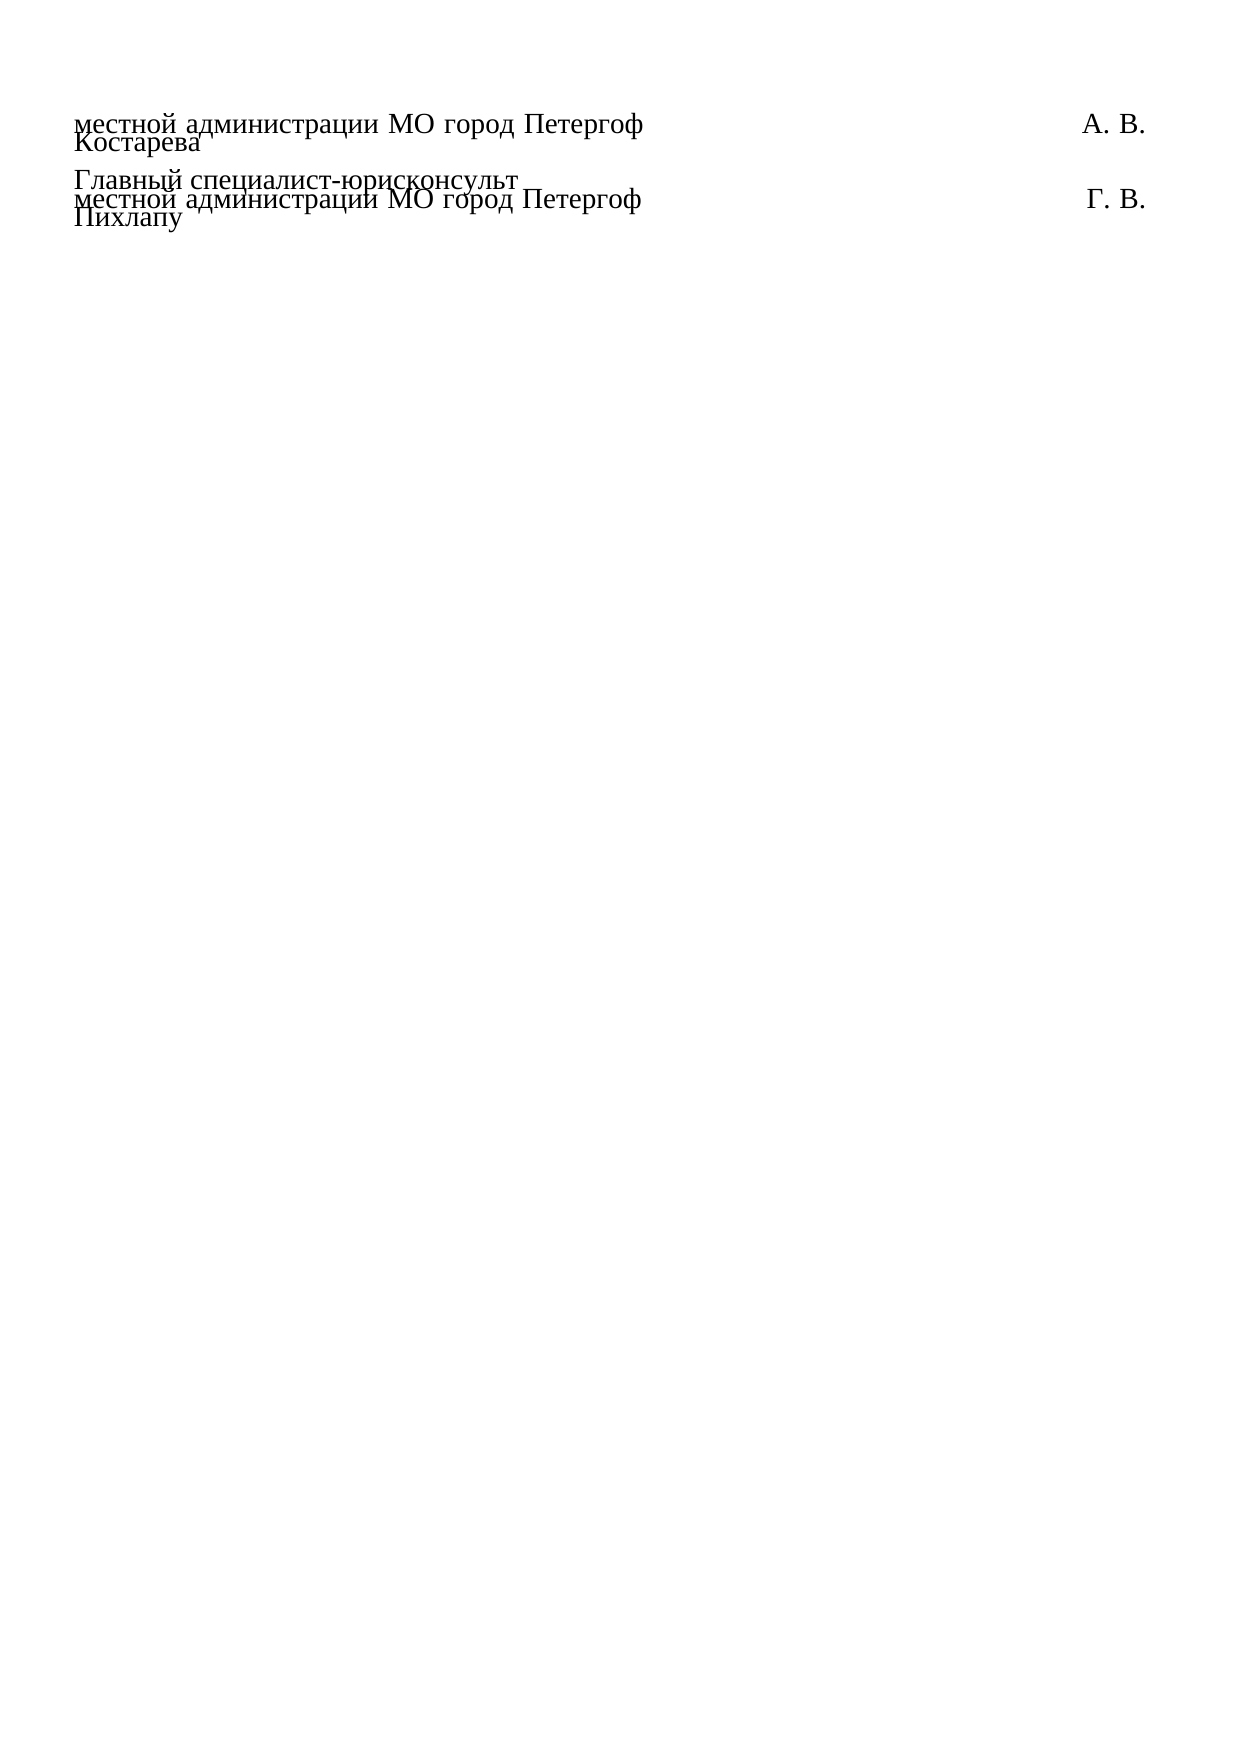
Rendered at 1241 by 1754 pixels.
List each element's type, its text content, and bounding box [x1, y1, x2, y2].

text Главный специалист-юрисконсульт [74, 174, 1152, 193]
text местной администрации МО город Петергоф А. В. Костарева [74, 118, 1152, 156]
text местной администрации МО город Петергоф Г. В. Пихлапу [74, 193, 1152, 231]
